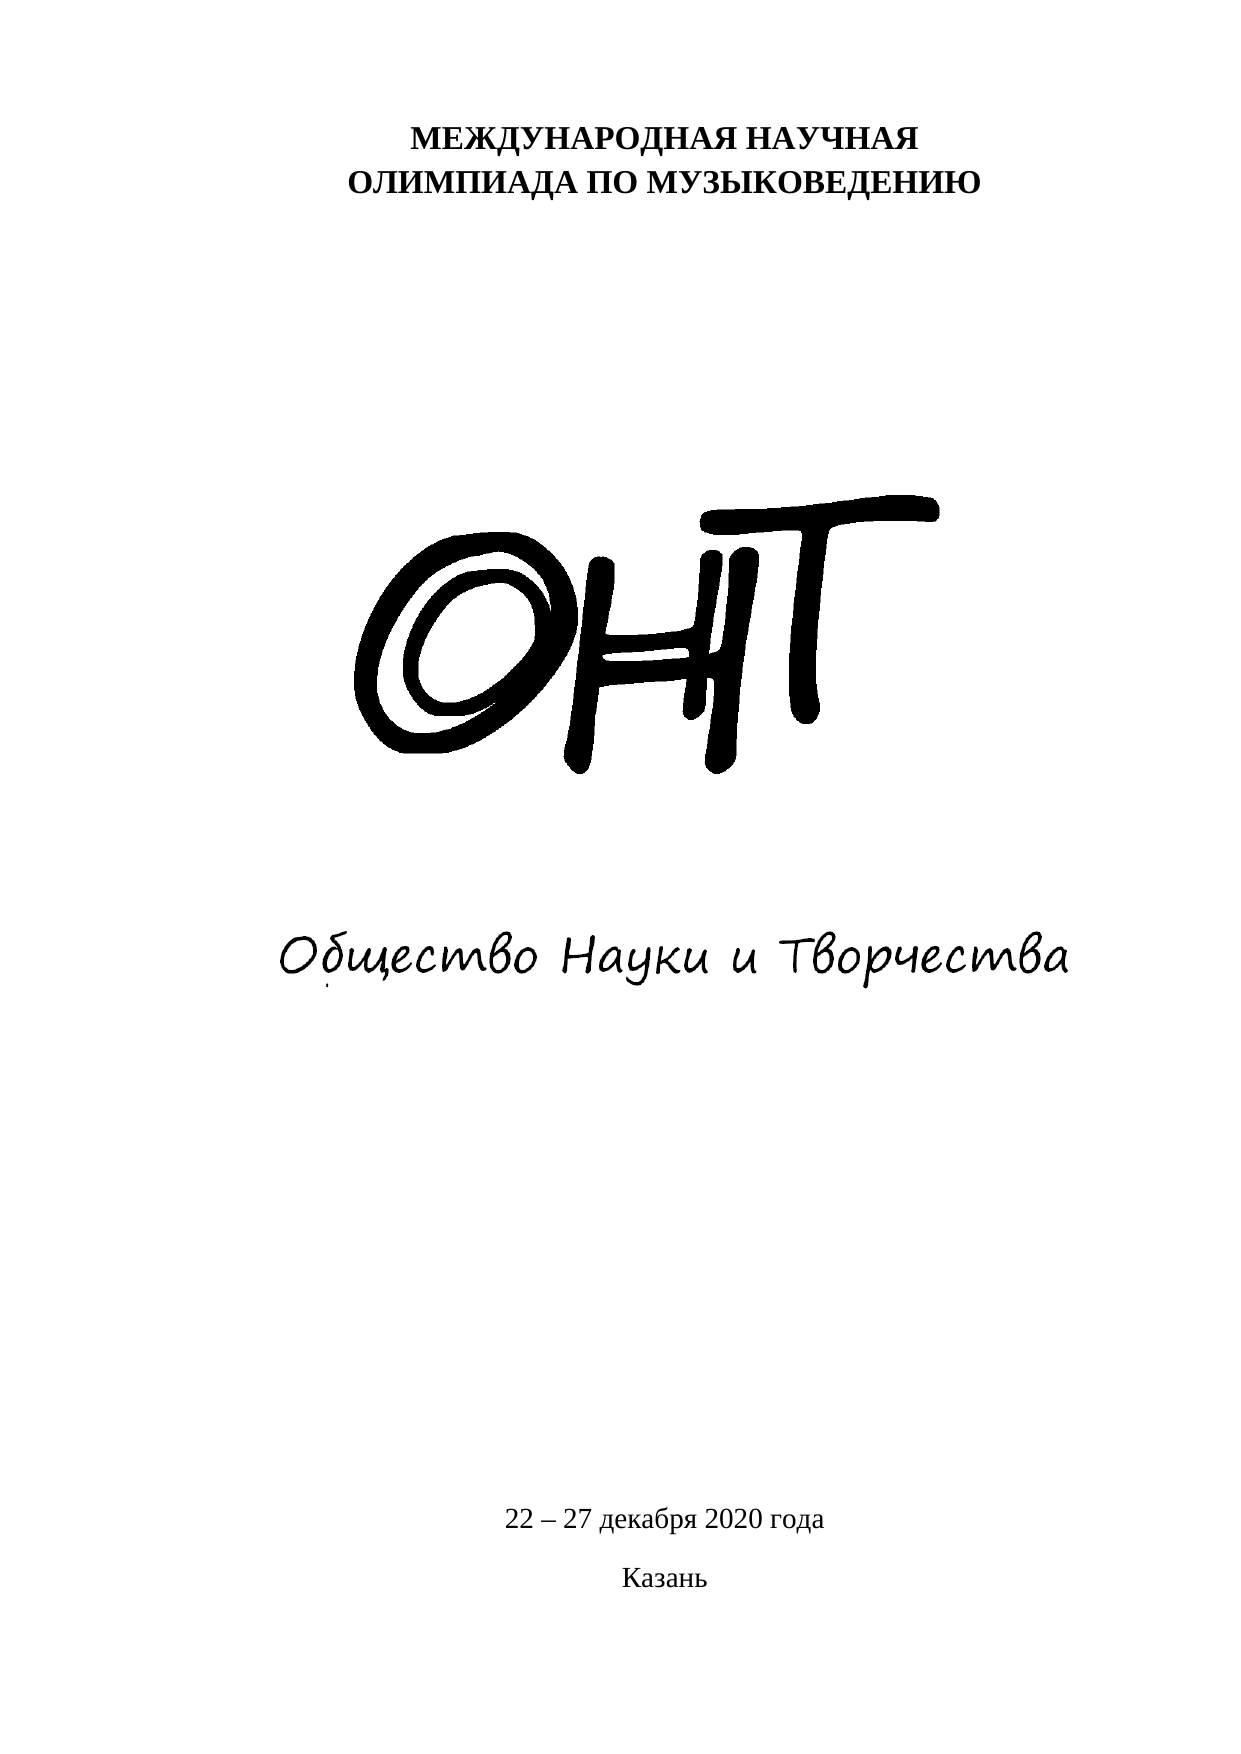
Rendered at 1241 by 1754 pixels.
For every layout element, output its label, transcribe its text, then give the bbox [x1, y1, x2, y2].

text ОЛИМПИАДА ПО МУЗЫКОВЕДЕНИЮ [177, 162, 1152, 201]
text 22 – 27 декабря 2020 года [177, 1501, 1152, 1534]
text Казань [177, 1560, 1152, 1594]
text МЕЖДУНАРОДНАЯ НАУЧНАЯ [177, 118, 1152, 156]
picture [177, 271, 1151, 1179]
